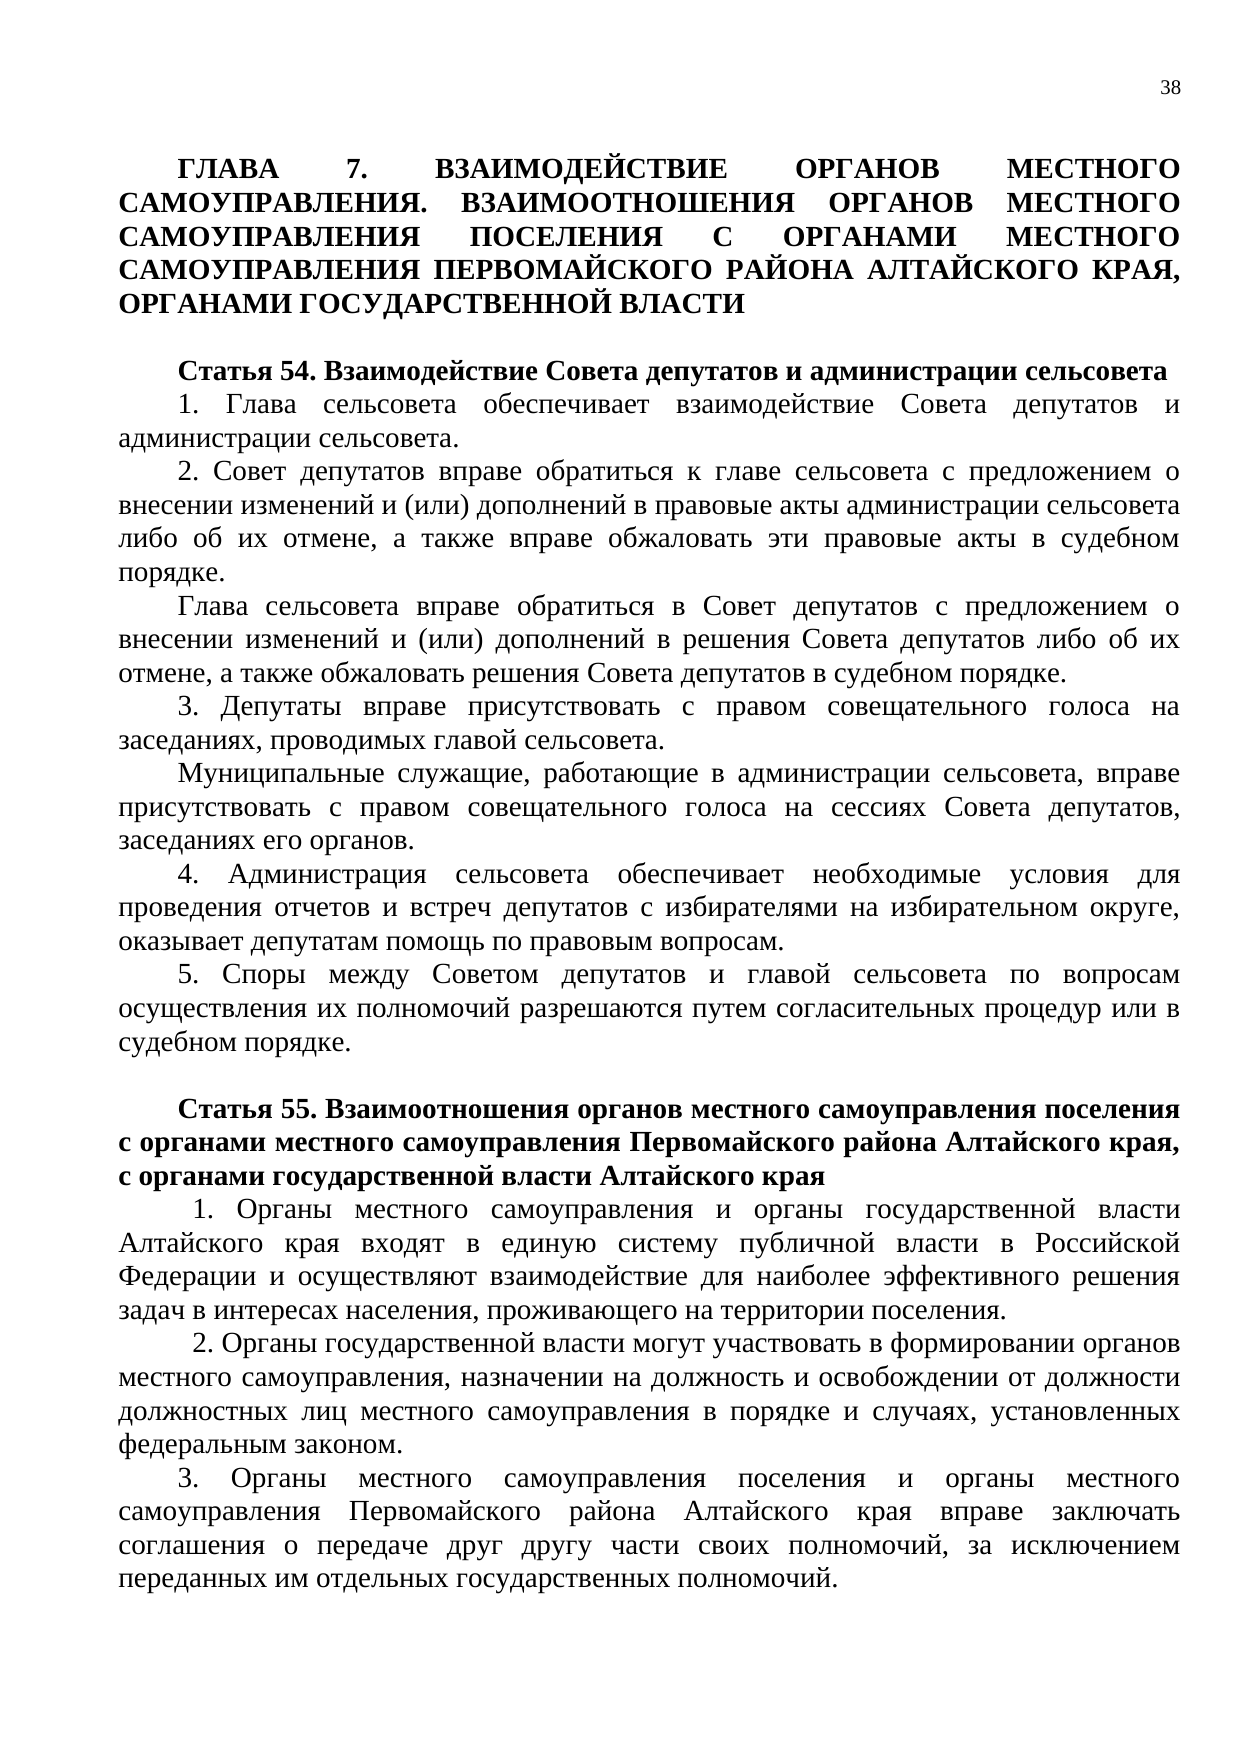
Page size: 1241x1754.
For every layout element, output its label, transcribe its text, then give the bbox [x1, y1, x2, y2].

title 2. Органы государственной власти могут участвовать в формировании органов местного самоуправления, назначении на должность и освобождении от должности должностных лиц местного самоуправления в порядке и случаях, установленных федеральным законом. [118, 1326, 1181, 1460]
text 3. Органы местного самоуправления поселения и органы местного самоуправления Первомайского района Алтайского края вправе заключать соглашения о передаче друг другу части своих полномочий, за исключением переданных им отдельных государственных полномочий. [118, 1460, 1181, 1594]
text 4. Администрация сельсовета обеспечивает необходимые условия для проведения отчетов и встреч депутатов с избирателями на избирательном округе, оказывает депутатам помощь по правовым вопросам. [118, 856, 1181, 957]
text 3. Депутаты вправе присутствовать с правом совещательного голоса на заседаниях, проводимых главой сельсовета. [118, 688, 1181, 755]
text Статья 54. Взаимодействие Совета депутатов и администрации сельсовета [118, 353, 1181, 386]
text Статья 55. Взаимоотношения органов местного самоуправления поселения с органами местного самоуправления Первомайского района Алтайского края, с органами государственной власти Алтайского края [118, 1091, 1181, 1191]
title 1. Органы местного самоуправления и органы государственной власти Алтайского края входят в единую систему публичной власти в Российской Федерации и осуществляют взаимодействие для наиболее эффективного решения задач в интересах населения, проживающего на территории поселения. [118, 1191, 1181, 1326]
text 2. Совет депутатов вправе обратиться к главе сельсовета с предложением о внесении изменений и (или) дополнений в правовые акты администрации сельсовета либо об их отмене, а также вправе обжаловать эти правовые акты в судебном порядке. [118, 453, 1181, 588]
text 5. Споры между Советом депутатов и главой сельсовета по вопросам осуществления их полномочий разрешаются путем согласительных процедур или в судебном порядке. [118, 957, 1181, 1057]
text Муниципальные служащие, работающие в администрации сельсовета, вправе присутствовать с правом совещательного голоса на сессиях Совета депутатов, заседаниях его органов. [118, 755, 1181, 856]
text ГЛАВА 7. ВЗАИМОДЕЙСТВИЕ ОРГАНОВ МЕСТНОГО САМОУПРАВЛЕНИЯ. ВЗАИМООТНОШЕНИЯ ОРГАНОВ МЕСТНОГО САМОУПРАВЛЕНИЯ ПОСЕЛЕНИЯ С ОРГАНАМИ МЕСТНОГО САМОУПРАВЛЕНИЯ ПЕРВОМАЙСКОГО РАЙОНА АЛТАЙСКОГО КРАЯ, ОРГАНАМИ ГОСУДАРСТВЕННОЙ ВЛАСТИ [118, 152, 1181, 319]
text Глава сельсовета вправе обратиться в Совет депутатов с предложением о внесении изменений и (или) дополнений в решения Совета депутатов либо об их отмене, а также обжаловать решения Совета депутатов в судебном порядке. [118, 588, 1181, 688]
text 1. Глава сельсовета обеспечивает взаимодействие Совета депутатов и администрации сельсовета. [118, 386, 1181, 453]
